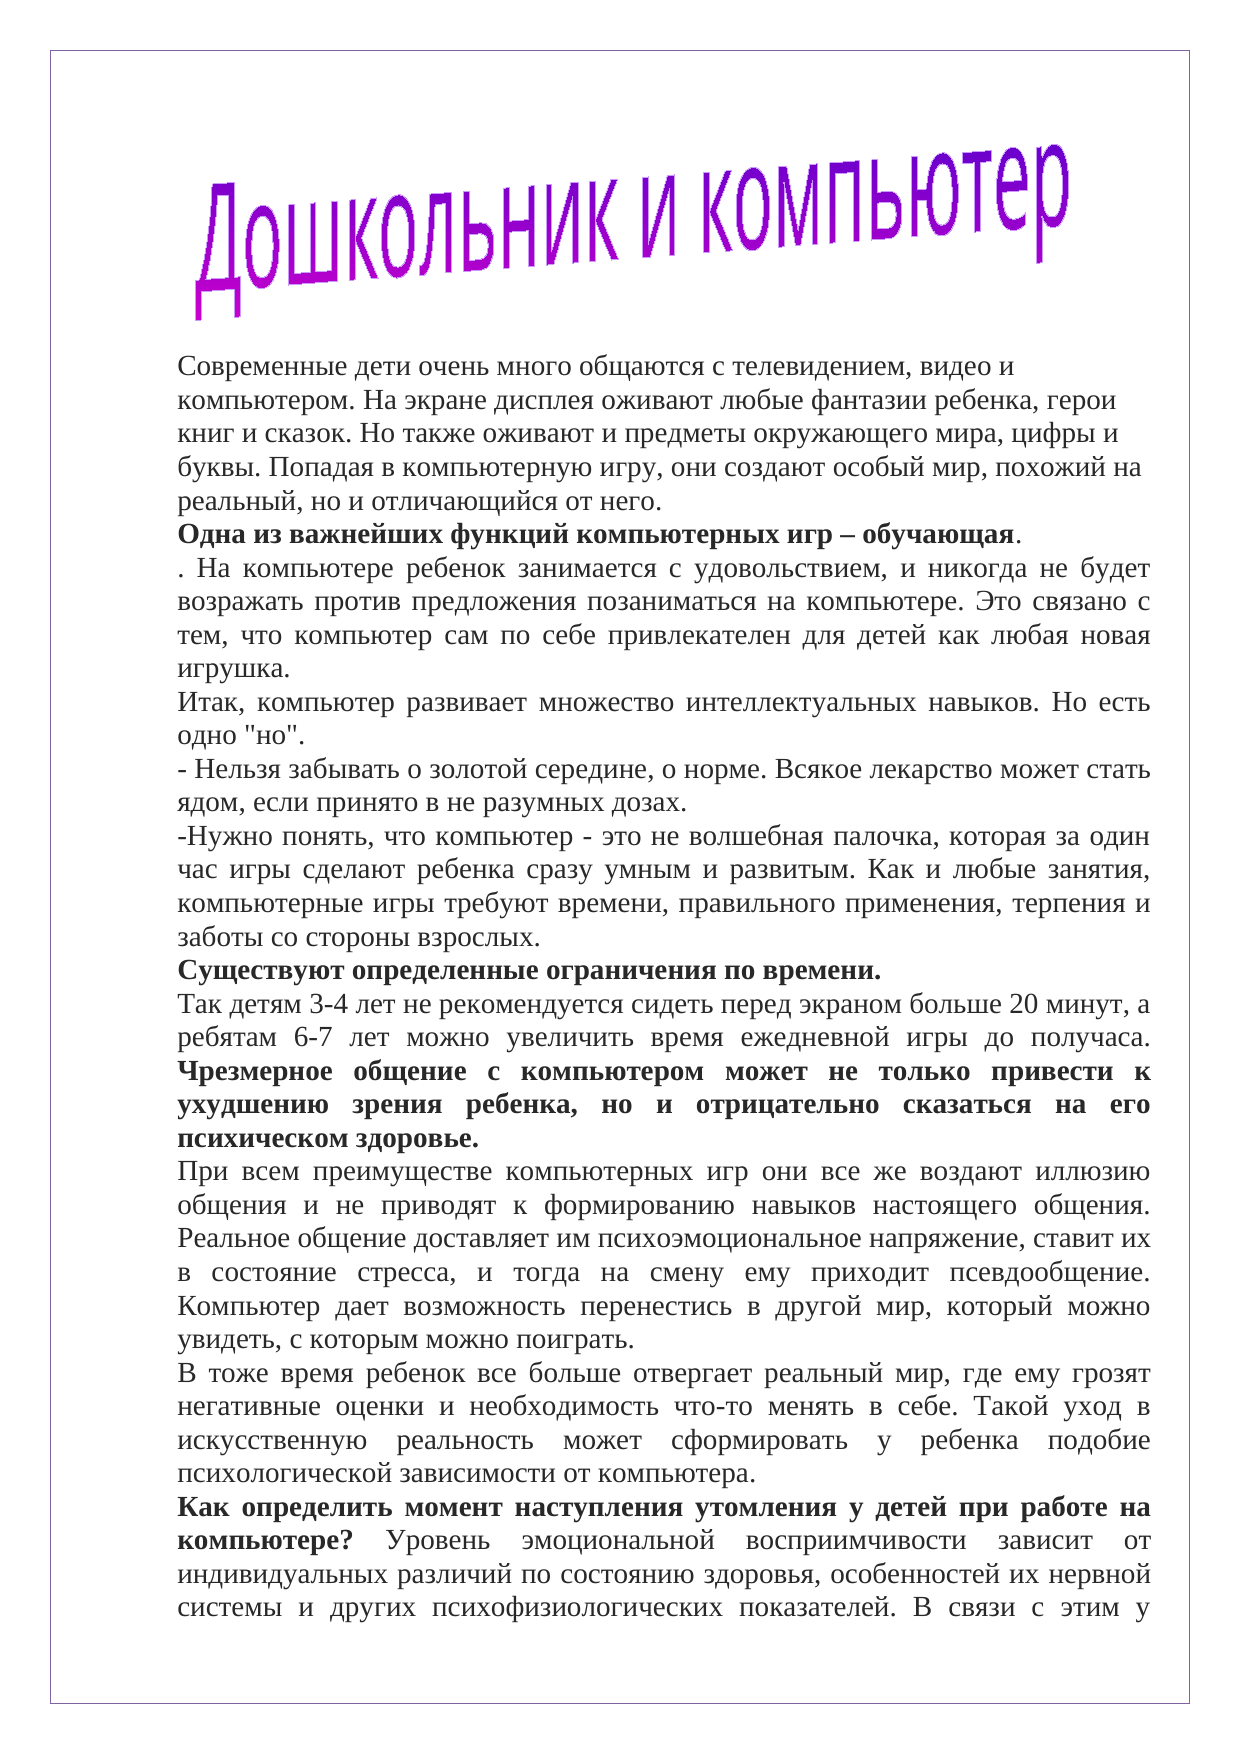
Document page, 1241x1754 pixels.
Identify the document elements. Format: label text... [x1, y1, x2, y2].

text Так детям 3-4 лет не рекомендуется сидеть перед экраном больше 20 минут, а ребятам 6-7 лет можно увеличить время ежедневной игры до получаса. Чрезмерное общение с компьютером может не только привести к ухудшению зрения ребенка, но и отрицательно сказаться на его психическом здоровье. [177, 986, 1152, 1153]
text . На компьютере ребенок занимается с удовольствием, и никогда не будет возражать против предложения позаниматься на компьютере. Это связано с тем, что компьютер сам по себе привлекателен для детей как любая новая игрушка. [177, 550, 1152, 684]
text -Нужно понять, что компьютер - это не волшебная палочка, которая за один час игры сделают ребенка сразу умным и развитым. Как и любые занятия, компьютерные игры требуют времени, правильного применения, терпения и заботы со стороны взрослых. [177, 818, 1152, 952]
text При всем преимуществе компьютерных игр они все же воздают иллюзию общения и не приводят к формированию навыков настоящего общения. Реальное общение доставляет им психоэмоциональное напряжение, ставит их в состояние стресса, и тогда на смену ему приходит псевдообщение. Компьютер дает возможность перенестись в другой мир, который можно увидеть, с которым можно поиграть. [177, 1153, 1152, 1355]
text Современные дети очень много общаются с телевидением, видео и компьютером. На экране дисплея оживают любые фантазии ребенка, герои книг и сказок. Но также оживают и предметы окружающего мира, цифры и буквы. Попадая в компьютерную игру, они создают особый мир, похожий на реальный, но и отличающийся от него. [177, 348, 1152, 516]
text Существуют определенные ограничения по времени. [177, 952, 1152, 986]
text Итак, компьютер развивает множество интеллектуальных навыков. Но есть одно "но". [177, 684, 1152, 751]
text В тоже время ребенок все больше отвергает реальный мир, где ему грозят негативные оценки и необходимость что-то менять в себе. Такой уход в искусственную реальность может сформировать у ребенка подобие психологической зависимости от компьютера. [177, 1355, 1152, 1489]
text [177, 1489, 1152, 1623]
text Одна из важнейших функций компьютерных игр – обучающая. [177, 516, 1152, 550]
text - Нельзя забывать о золотой середине, о норме. Всякое лекарство может стать ядом, если принято в не разумных дозах. [177, 751, 1152, 818]
